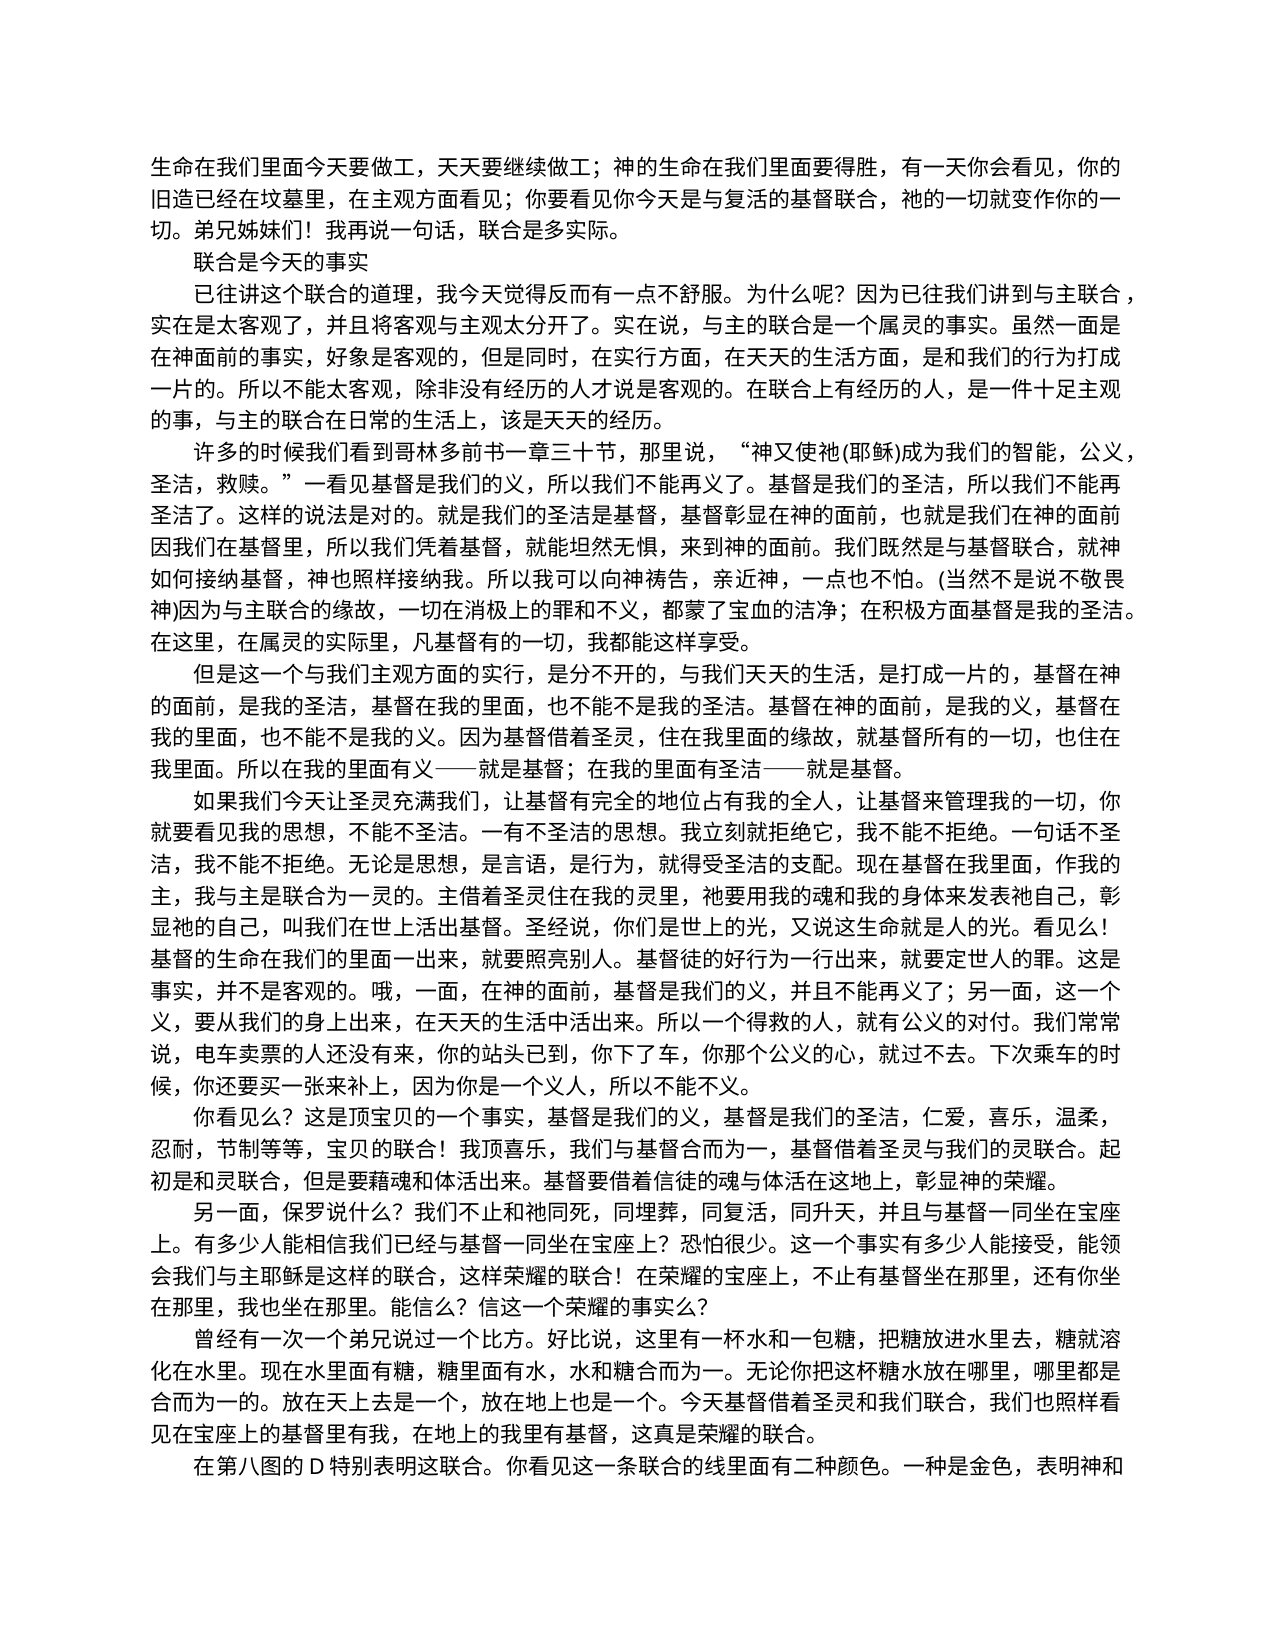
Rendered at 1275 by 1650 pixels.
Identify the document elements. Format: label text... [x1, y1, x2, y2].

text 已往讲这个联合的道理，我今天觉得反而有一点不舒服。为什么呢？因为已往我们讲到与主联合，实在是太客观了，并且将客观与主观太分开了。实在说，与主的联合是一个属灵的事实。虽然一面是在神面前的事实，好象是客观的，但是同时，在实行方面，在天天的生活方面，是和我们的行为打成一片的。所以不能太客观，除非没有经历的人才说是客观的。在联合上有经历的人，是一件十足主观的事，与主的联合在日常的生活上，该是天天的经历。 [150, 277, 1125, 435]
text 联合是今天的事实 [150, 245, 1125, 277]
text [150, 1449, 1125, 1480]
text 曾经有一次一个弟兄说过一个比方。好比说，这里有一杯水和一包糖，把糖放进水里去，糖就溶化在水里。现在水里面有糖，糖里面有水，水和糖合而为一。无论你把这杯糖水放在哪里，哪里都是合而为一的。放在天上去是一个，放在地上也是一个。今天基督借着圣灵和我们联合，我们也照样看见在宝座上的基督里有我，在地上的我里有基督，这真是荣耀的联合。 [150, 1322, 1125, 1449]
text 许多的时候我们看到哥林多前书一章三十节，那里说，“神又使祂(耶稣)成为我们的智能，公义，圣洁，救赎。”一看见基督是我们的义，所以我们不能再义了。基督是我们的圣洁，所以我们不能再圣洁了。这样的说法是对的。就是我们的圣洁是基督，基督彰显在神的面前，也就是我们在神的面前。因我们在基督里，所以我们凭着基督，就能坦然无惧，来到神的面前。我们既然是与基督联合，就神如何接纳基督，神也照样接纳我。所以我可以向神祷告，亲近神，一点也不怕。(当然不是说不敬畏神)因为与主联合的缘故，一切在消极上的罪和不义，都蒙了宝血的洁净；在积极方面基督是我的圣洁。在这里，在属灵的实际里，凡基督有的一切，我都能这样享受。 [150, 435, 1125, 657]
text 如果我们今天让圣灵充满我们，让基督有完全的地位占有我的全人，让基督来管理我的一切，你就要看见我的思想，不能不圣洁。一有不圣洁的思想。我立刻就拒绝它，我不能不拒绝。一句话不圣洁，我不能不拒绝。无论是思想，是言语，是行为，就得受圣洁的支配。现在基督在我里面，作我的主，我与主是联合为一灵的。主借着圣灵住在我的灵里，祂要用我的魂和我的身体来发表祂自己，彰显祂的自己，叫我们在世上活出基督。圣经说，你们是世上的光，又说这生命就是人的光。看见么！基督的生命在我们的里面一出来，就要照亮别人。基督徒的好行为一行出来，就要定世人的罪。这是事实，并不是客观的。哦，一面，在神的面前，基督是我们的义，并且不能再义了；另一面，这一个义，要从我们的身上出来，在天天的生活中活出来。所以一个得救的人，就有公义的对付。我们常常说，电车卖票的人还没有来，你的站头已到，你下了车，你那个公义的心，就过不去。下次乘车的时候，你还要买一张来补上，因为你是一个义人，所以不能不义。 [150, 784, 1125, 1100]
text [150, 150, 1125, 245]
text 你看见么？这是顶宝贝的一个事实，基督是我们的义，基督是我们的圣洁，仁爱，喜乐，温柔，忍耐，节制等等，宝贝的联合！我顶喜乐，我们与基督合而为一，基督借着圣灵与我们的灵联合。起初是和灵联合，但是要藉魂和体活出来。基督要借着信徒的魂与体活在这地上，彰显神的荣耀。 [150, 1100, 1125, 1195]
text 但是这一个与我们主观方面的实行，是分不开的，与我们天天的生活，是打成一片的，基督在神的面前，是我的圣洁，基督在我的里面，也不能不是我的圣洁。基督在神的面前，是我的义，基督在我的里面，也不能不是我的义。因为基督借着圣灵，住在我里面的缘故，就基督所有的一切，也住在我里面。所以在我的里面有义——就是基督；在我的里面有圣洁——就是基督。 [150, 657, 1125, 784]
text 另一面，保罗说什么？我们不止和祂同死，同埋葬，同复活，同升天，并且与基督一同坐在宝座上。有多少人能相信我们已经与基督一同坐在宝座上？恐怕很少。这一个事实有多少人能接受，能领会我们与主耶稣是这样的联合，这样荣耀的联合！在荣耀的宝座上，不止有基督坐在那里，还有你坐在那里，我也坐在那里。能信么？信这一个荣耀的事实么？ [150, 1195, 1125, 1322]
